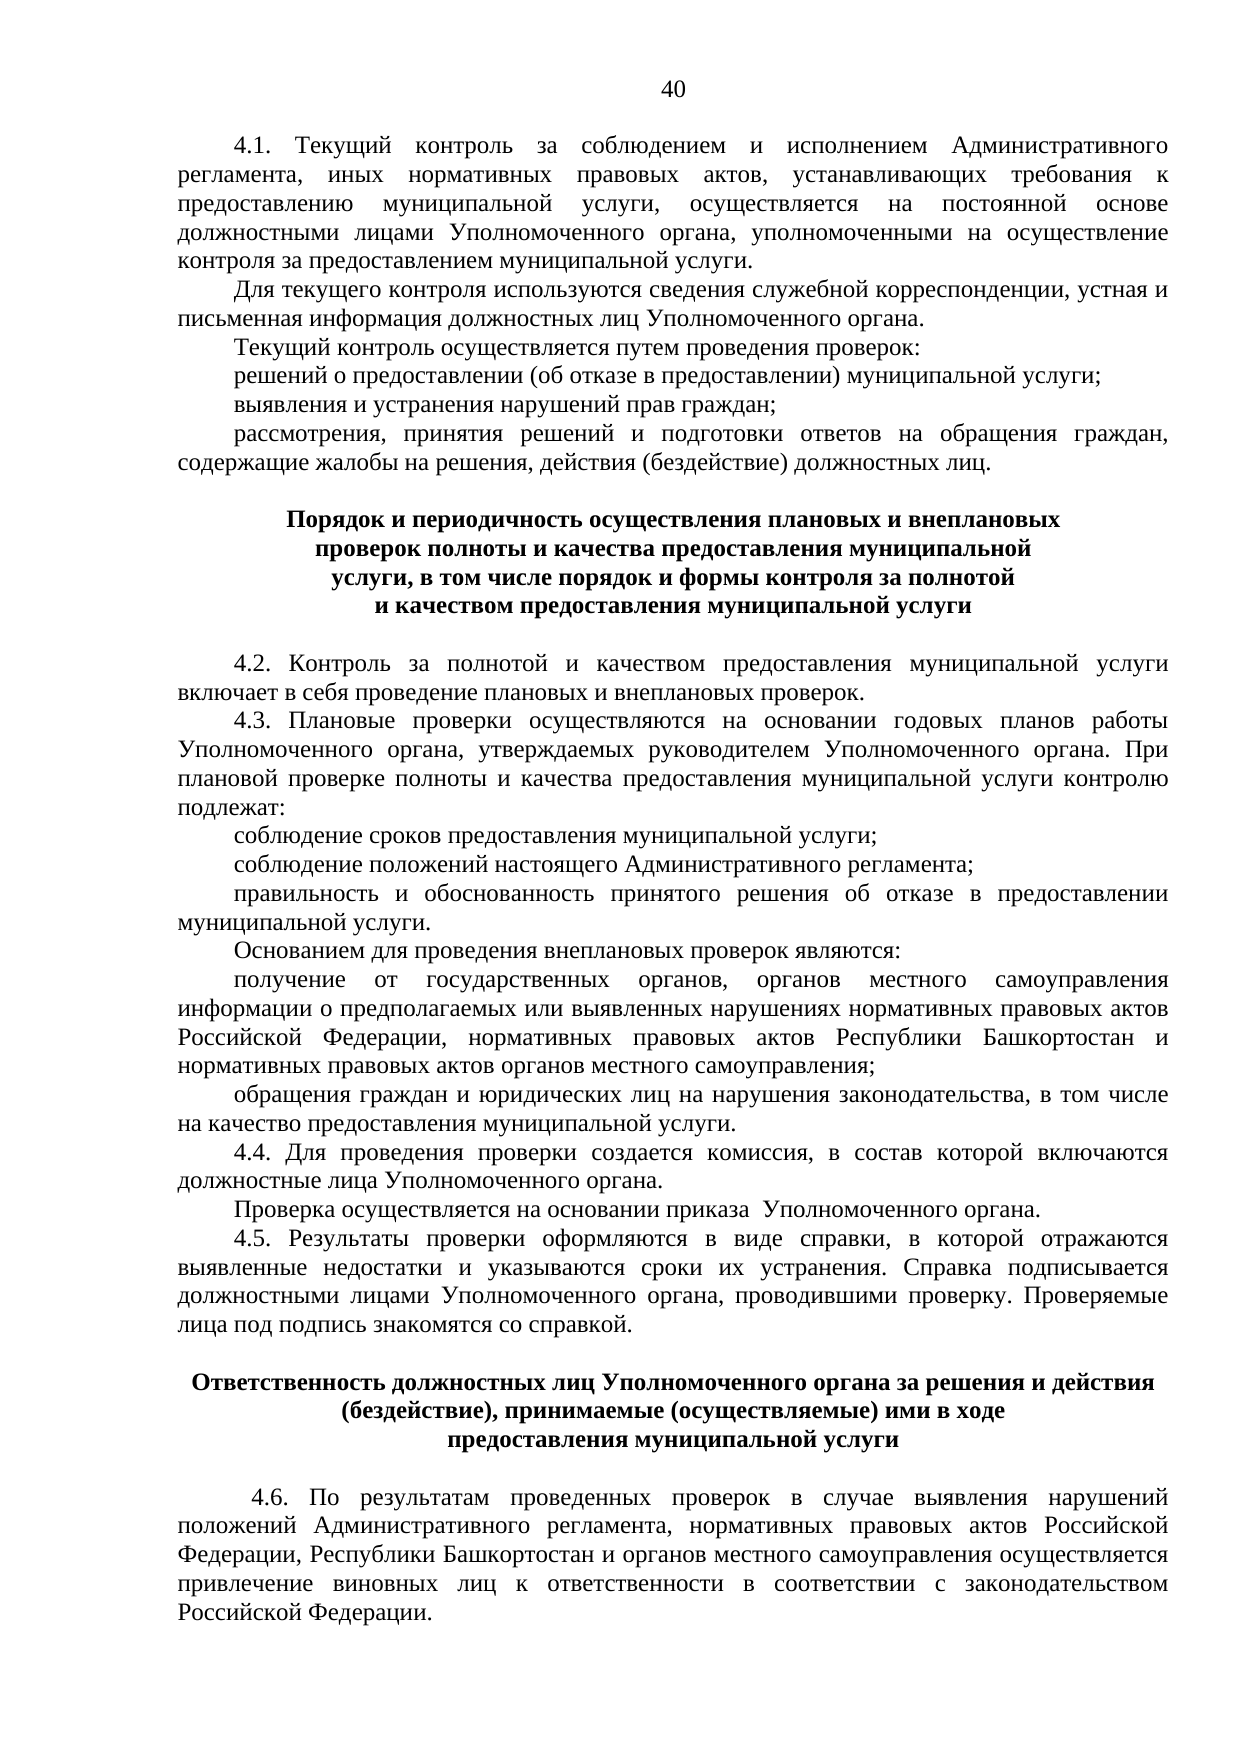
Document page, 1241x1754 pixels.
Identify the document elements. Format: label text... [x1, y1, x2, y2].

text Текущий контроль осуществляется путем проведения проверок: [177, 332, 1169, 361]
text 4.4. Для проведения проверки создается комиссия, в состав которой включаются должностные лица Уполномоченного органа. [177, 1137, 1169, 1194]
text предоставления муниципальной услуги [177, 1424, 1169, 1453]
text 4.5. Результаты проверки оформляются в виде справки, в которой отражаются выявленные недостатки и указываются сроки их устранения. Справка подписывается должностными лицами Уполномоченного органа, проводившими проверку. Проверяемые лица под подпись знакомятся со справкой. [177, 1223, 1169, 1338]
text Основанием для проведения внеплановых проверок являются: [177, 936, 1169, 964]
text соблюдение сроков предоставления муниципальной услуги; [177, 821, 1169, 849]
text услуги, в том числе порядок и формы контроля за полнотой [177, 562, 1169, 591]
text решений о предоставлении (об отказе в предоставлении) муниципальной услуги; [177, 361, 1169, 389]
text рассмотрения, принятия решений и подготовки ответов на обращения граждан, содержащие жалобы на решения, действия (бездействие) должностных лиц. [177, 418, 1169, 476]
text Для текущего контроля используются сведения служебной корреспонденции, устная и письменная информация должностных лиц Уполномоченного органа. [177, 274, 1169, 332]
text проверок полноты и качества предоставления муниципальной [177, 533, 1169, 562]
text 4.2. Контроль за полнотой и качеством предоставления муниципальной услуги включает в себя проведение плановых и внеплановых проверок. [177, 648, 1169, 706]
text правильность и обоснованность принятого решения об отказе в предоставлении муниципальной услуги. [177, 878, 1169, 936]
text обращения граждан и юридических лиц на нарушения законодательства, в том числе на качество предоставления муниципальной услуги. [177, 1079, 1169, 1137]
text 4.6. По результатам проведенных проверок в случае выявления нарушений положений Административного регламента, нормативных правовых актов Российской Федерации, Республики Башкортостан и органов местного самоуправления осуществляется привлечение виновных лиц к ответственности в соответствии с законодательством Российской Федерации. [177, 1482, 1169, 1626]
text выявления и устранения нарушений прав граждан; [177, 389, 1169, 418]
text и качеством предоставления муниципальной услуги [177, 591, 1169, 619]
text соблюдение положений настоящего Административного регламента; [177, 849, 1169, 878]
text 4.1. Текущий контроль за соблюдением и исполнением Административного регламента, иных нормативных правовых актов, устанавливающих требования к предоставлению муниципальной услуги, осуществляется на постоянной основе должностными лицами Уполномоченного органа, уполномоченными на осуществление контроля за предоставлением муниципальной услуги. [177, 131, 1169, 274]
text Ответственность должностных лиц Уполномоченного органа за решения и действия (бездействие), принимаемые (осуществляемые) ими в ходе [177, 1367, 1169, 1424]
text Проверка осуществляется на основании приказа Уполномоченного органа. [177, 1194, 1169, 1223]
text 4.3. Плановые проверки осуществляются на основании годовых планов работы Уполномоченного органа, утверждаемых руководителем Уполномоченного органа. При плановой проверке полноты и качества предоставления муниципальной услуги контролю подлежат: [177, 706, 1169, 821]
text Порядок и периодичность осуществления плановых и внеплановых [177, 504, 1169, 533]
text получение от государственных органов, органов местного самоуправления информации о предполагаемых или выявленных нарушениях нормативных правовых актов Российской Федерации, нормативных правовых актов Республики Башкортостан и нормативных правовых актов органов местного самоуправления; [177, 964, 1169, 1079]
